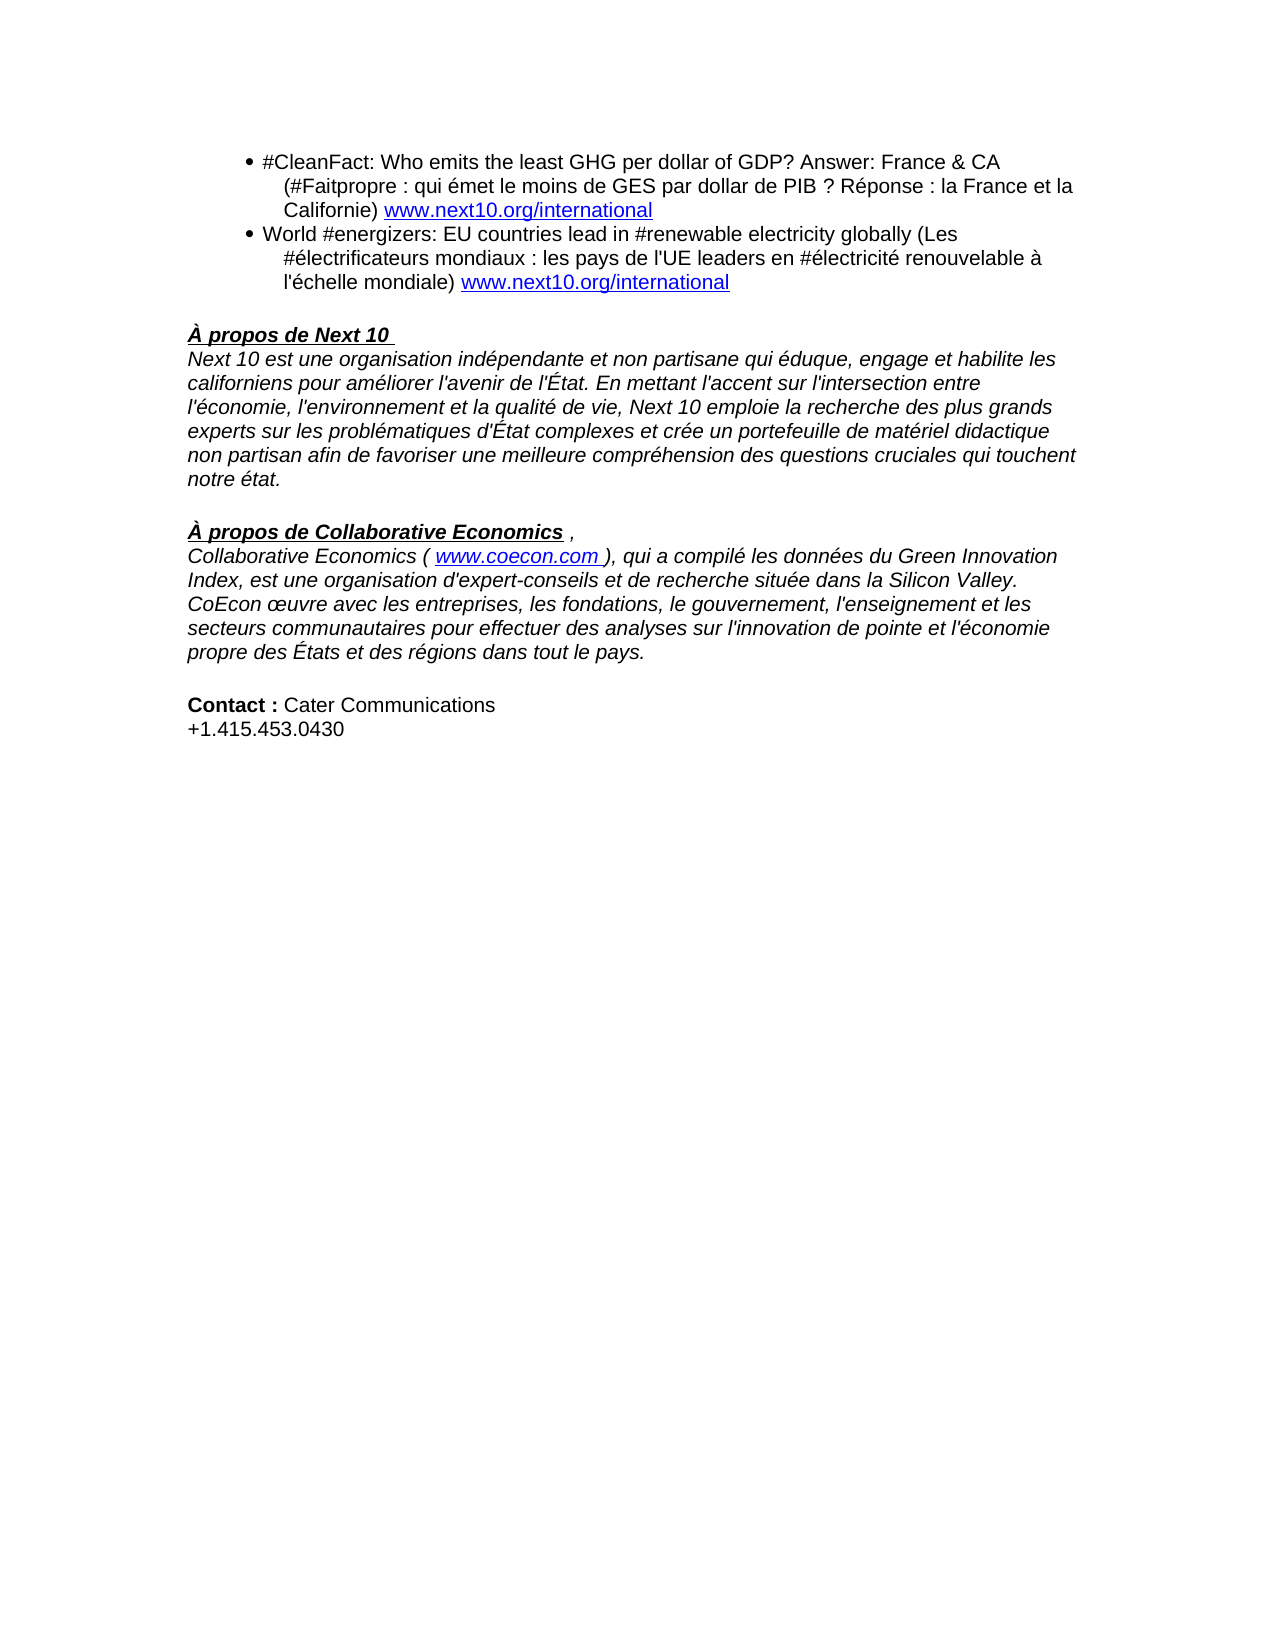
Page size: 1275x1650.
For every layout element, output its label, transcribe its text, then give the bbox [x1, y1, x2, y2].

list #CleanFact: Who emits the least GHG per dollar of GDP? Answer: France & CA (#Faitpropre : qui émet le moins de GES par dollar de PIB ? Réponse : la France et la Californie) www.next10.org/international [246, 150, 1087, 222]
list World #energizers: EU countries lead in #renewable electricity globally (Les #électrificateurs mondiaux : les pays de l'UE leaders en #électricité renouvelable à l'échelle mondiale) www.next10.org/international [246, 222, 1087, 294]
text À propos de Collaborative Economics , Collaborative Economics ( www.coecon.com ), qui a compilé les données du Green Innovation Index, est une organisation d'expert-conseils et de recherche située dans la Silicon Valley. CoEcon œuvre avec les entreprises, les fondations, le gouvernement, l'enseignement et les secteurs communautaires pour effectuer des analyses sur l'innovation de pointe et l'économie propre des États et des régions dans tout le pays. [187, 520, 1087, 664]
text À propos de Next 10 Next 10 est une organisation indépendante et non partisane qui éduque, engage et habilite les californiens pour améliorer l'avenir de l'État. En mettant l'accent sur l'intersection entre l'économie, l'environnement et la qualité de vie, Next 10 emploie la recherche des plus grands experts sur les problématiques d'État complexes et crée un portefeuille de matériel didactique non partisan afin de favoriser une meilleure compréhension des questions cruciales qui touchent notre état. [187, 323, 1087, 491]
text Contact : Cater Communications +1.415.453.0430 [187, 693, 1087, 741]
